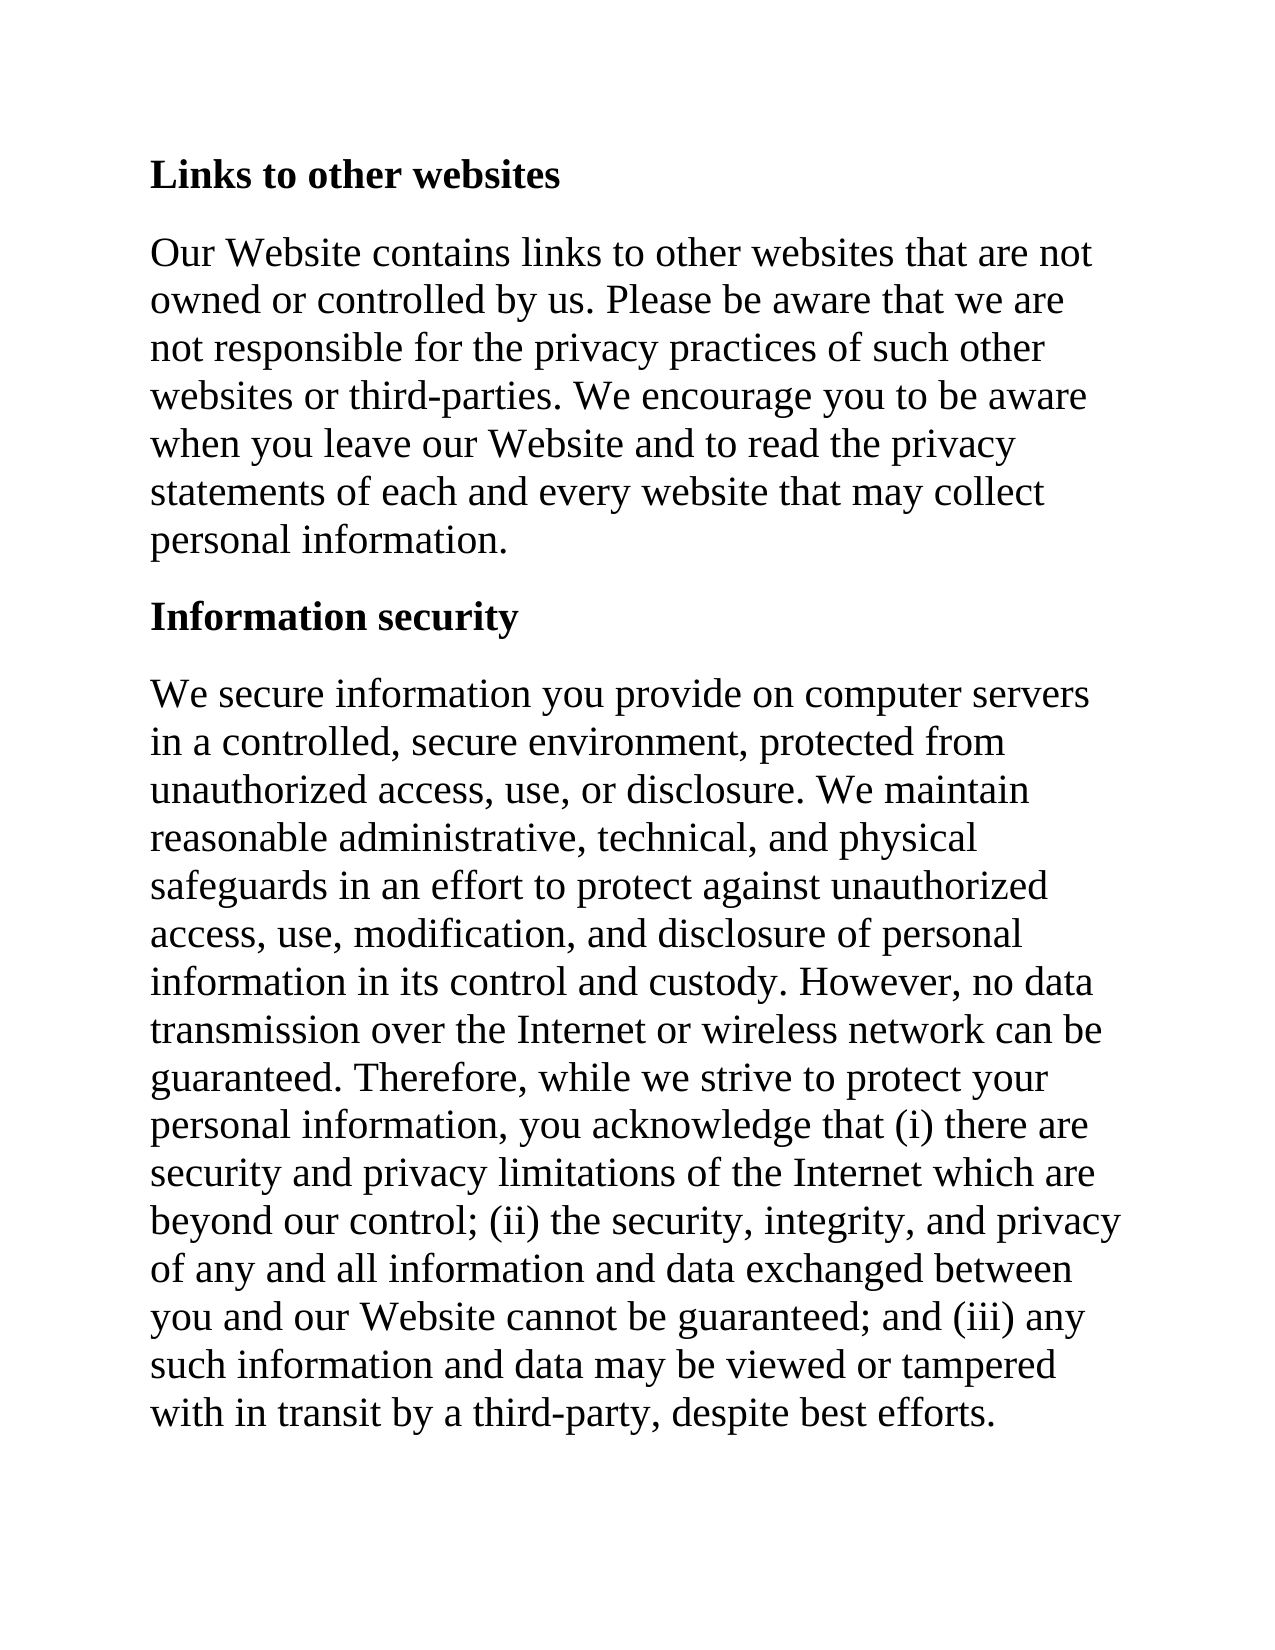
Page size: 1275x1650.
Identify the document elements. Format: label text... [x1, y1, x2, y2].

text Our Website contains links to other websites that are not owned or controlled by us. Please be aware that we are not responsible for the privacy practices of such other websites or third-parties. We encourage you to be aware when you leave our Website and to read the privacy statements of each and every website that may collect personal information. [150, 227, 1125, 562]
text Links to other websites [150, 150, 1125, 198]
text We secure information you provide on computer servers in a controlled, secure environment, protected from unauthorized access, use, or disclosure. We maintain reasonable administrative, technical, and physical safeguards in an effort to protect against unauthorized access, use, modification, and disclosure of personal information in its control and custody. However, no data transmission over the Internet or wireless network can be guaranteed. Therefore, while we strive to protect your personal information, you acknowledge that (i) there are security and privacy limitations of the Internet which are beyond our control; (ii) the security, integrity, and privacy of any and all information and data exchanged between you and our Website cannot be guaranteed; and (iii) any such information and data may be viewed or tampered with in transit by a third-party, despite best efforts. [150, 669, 1125, 1435]
text Information security [150, 592, 1125, 639]
